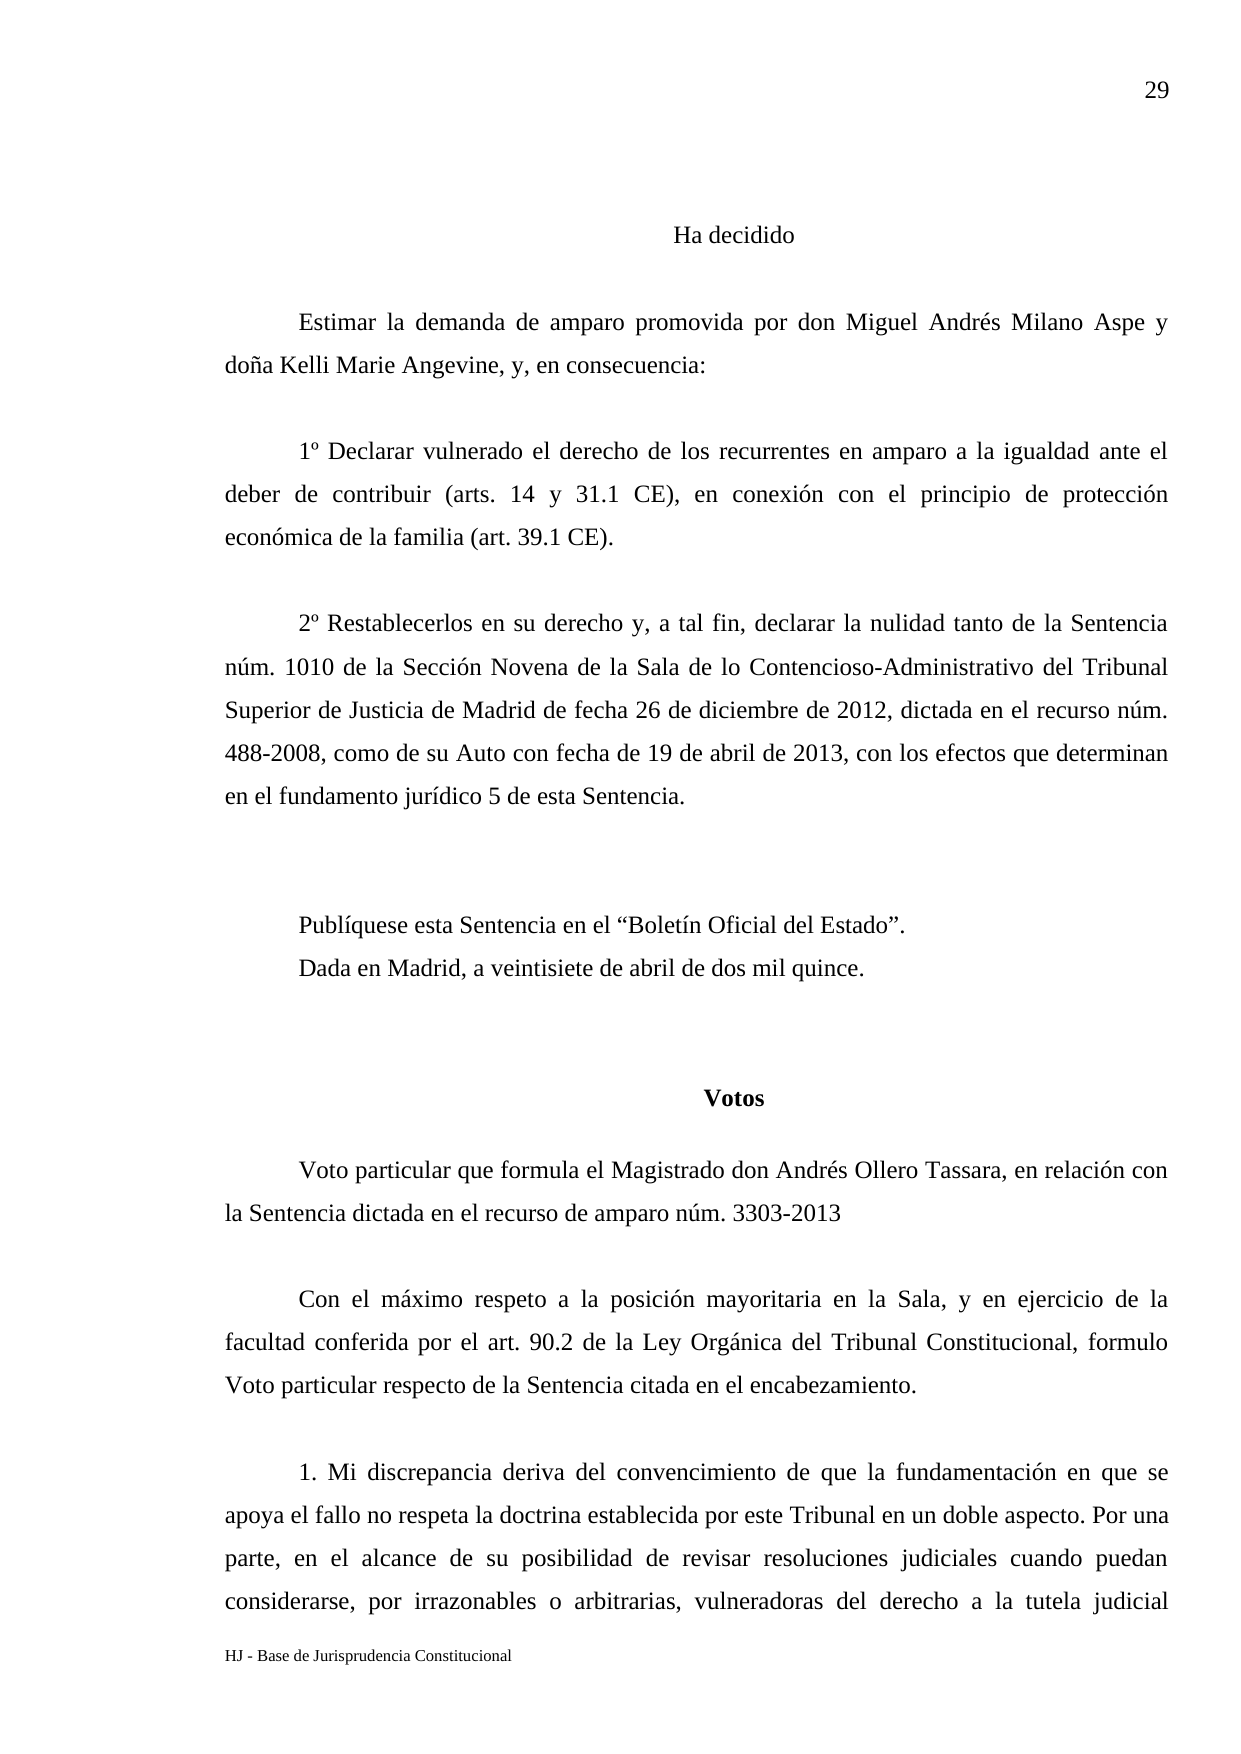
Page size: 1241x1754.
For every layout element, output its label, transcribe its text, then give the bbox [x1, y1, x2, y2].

text Ha decidido [224, 220, 1169, 249]
text Dada en Madrid, a veintisiete de abril de dos mil quince. [224, 953, 1169, 982]
text Voto particular que formula el Magistrado don Andrés Ollero Tassara, en relación con la Sentencia dictada en el recurso de amparo núm. 3303-2013 [224, 1155, 1169, 1227]
subtitle Votos [224, 1083, 1169, 1112]
text Estimar la demanda de amparo promovida por don Miguel Andrés Milano Aspe y doña Kelli Marie Angevine, y, en consecuencia: [224, 307, 1169, 378]
text Publíquese esta Sentencia en el “Boletín Oficial del Estado”. [224, 910, 1169, 939]
text 1º Declarar vulnerado el derecho de los recurrentes en amparo a la igualdad ante el deber de contribuir (arts. 14 y 31.1 CE), en conexión con el principio de protección económica de la familia (art. 39.1 CE). [224, 436, 1169, 551]
text 2º Restablecerlos en su derecho y, a tal fin, declarar la nulidad tanto de la Sentencia núm. 1010 de la Sección Novena de la Sala de lo Contencioso-Administrativo del Tribunal Superior de Justicia de Madrid de fecha 26 de diciembre de 2012, dictada en el recurso núm. 488-2008, como de su Auto con fecha de 19 de abril de 2013, con los efectos que determinan en el fundamento jurídico 5 de esta Sentencia. [224, 608, 1169, 810]
text Con el máximo respeto a la posición mayoritaria en la Sala, y en ejercicio de la facultad conferida por el art. 90.2 de la Ley Orgánica del Tribunal Constitucional, formulo Voto particular respecto de la Sentencia citada en el encabezamiento. [224, 1284, 1169, 1399]
